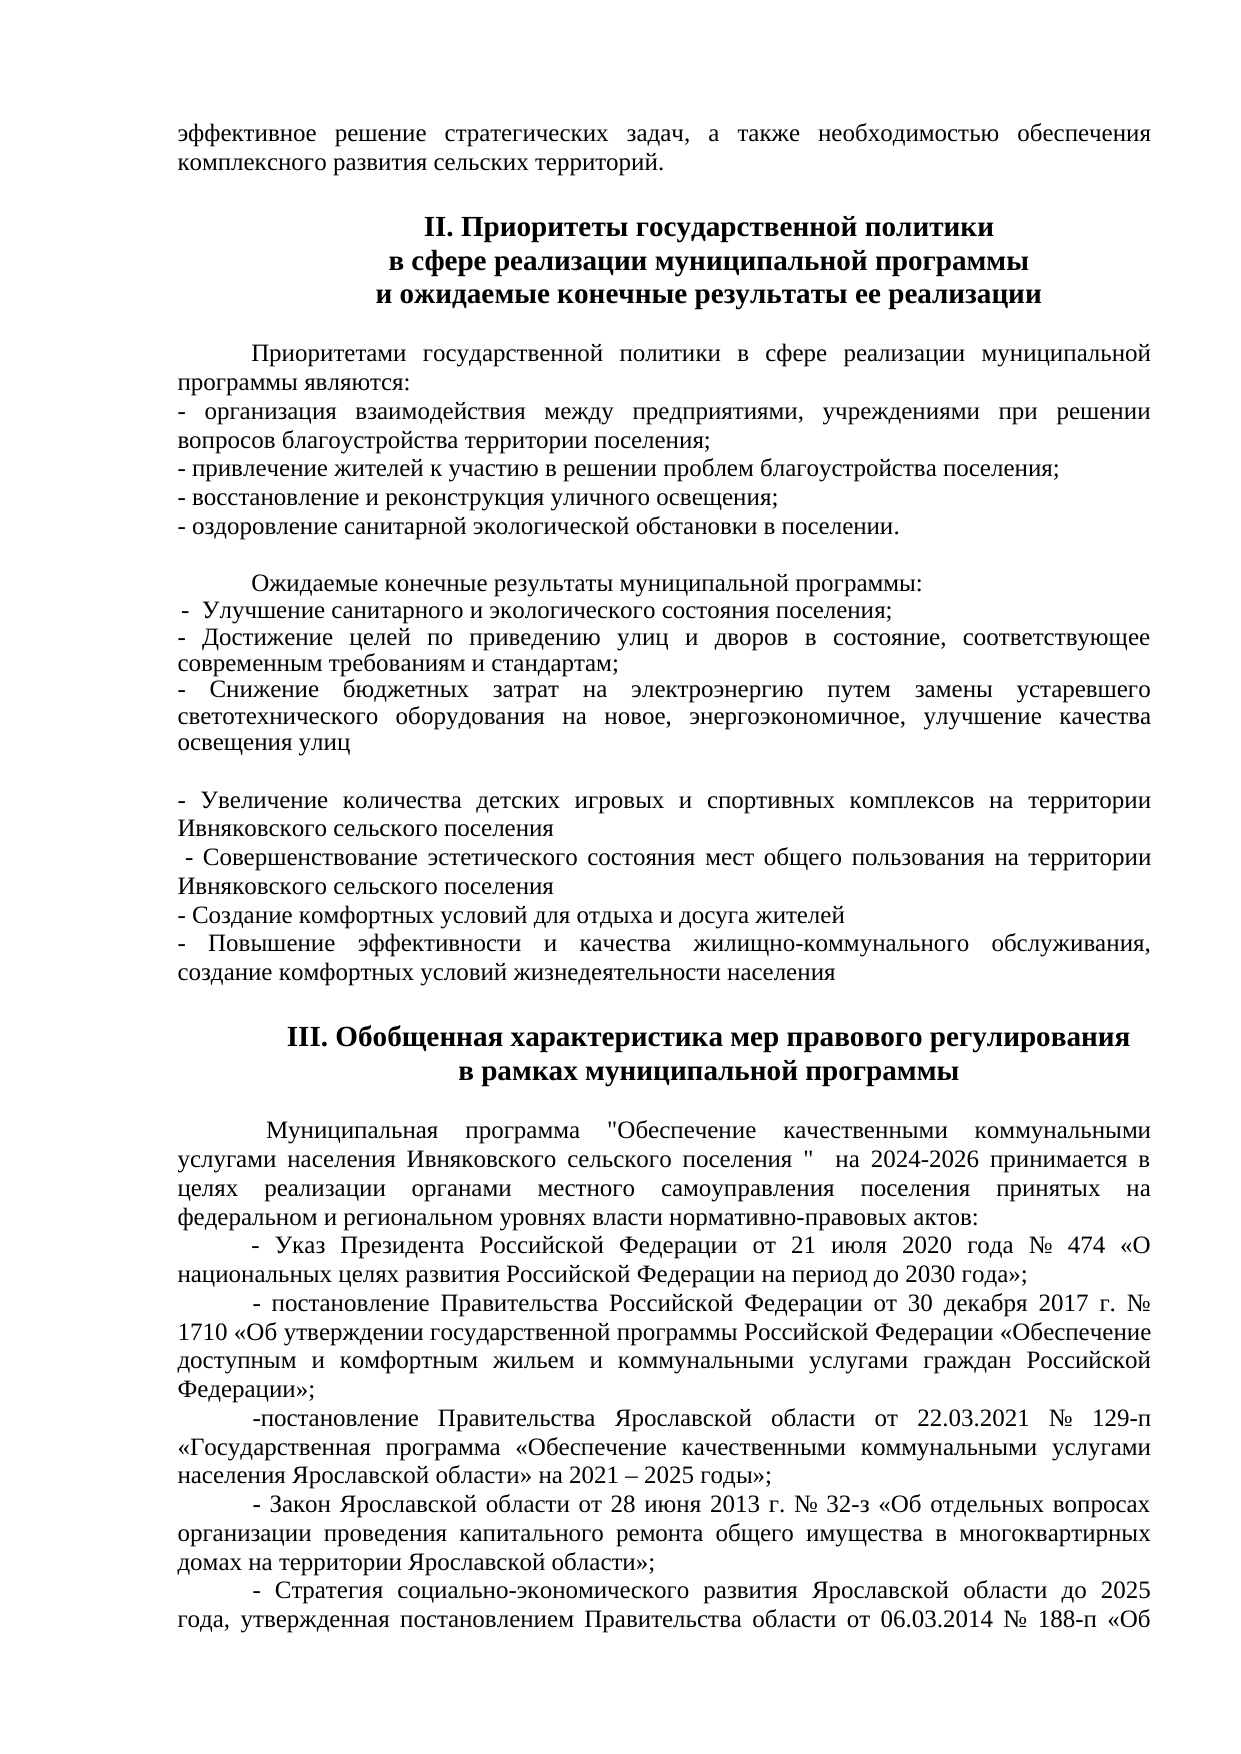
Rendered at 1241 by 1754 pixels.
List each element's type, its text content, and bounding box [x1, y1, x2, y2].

text Ожидаемые конечные результаты муниципальной программы: [177, 568, 1152, 597]
text - Указ Президента Российской Федерации от 21 июля 2020 года № 474 «О национальных целях развития Российской Федерации на период до 2030 года»; [177, 1230, 1152, 1288]
text - Снижение бюджетных затрат на электроэнергию путем замены устаревшего светотехнического оборудования на новое, энергоэкономичное, улучшение качества освещения улиц [177, 677, 1152, 756]
text Приоритетами государственной политики в сфере реализации муниципальной программы являются: [177, 338, 1152, 396]
text - Закон Ярославской области от 28 июня 2013 г. № 32-з «Об отдельных вопросах организации проведения капитального ремонта общего имущества в многоквартирных домах на территории Ярославской области»; [177, 1489, 1152, 1575]
text - восстановление и реконструкция уличного освещения; [177, 482, 1152, 511]
text - Улучшение санитарного и экологического состояния поселения; [177, 597, 1152, 624]
text - оздоровление санитарной экологической обстановки в поселении. [177, 511, 1152, 540]
text - Совершенствование эстетического состояния мест общего пользования на территории Ивняковского сельского поселения [177, 842, 1152, 900]
text в рамках муниципальной программы [177, 1053, 1152, 1087]
text в сфере реализации муниципальной программы [177, 243, 1152, 276]
text - Повышение эффективности и качества жилищно-коммунального обслуживания, создание комфортных условий жизнедеятельности населения [177, 928, 1152, 986]
text -постановление Правительства Ярославской области от 22.03.2021 № 129-п «Государственная программа «Обеспечение качественными коммунальными услугами населения Ярославской области» на 2021 – 2025 годы»; [177, 1403, 1152, 1489]
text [177, 1575, 1152, 1633]
text III. Обобщенная характеристика мер правового регулирования [177, 1019, 1152, 1053]
text - Создание комфортных условий для отдыха и досуга жителей [177, 900, 1152, 928]
text - привлечение жителей к участию в решении проблем благоустройства поселения; [177, 453, 1152, 482]
text - Достижение целей по приведению улиц и дворов в состояние, соответствующее современным требованиям и стандартам; [177, 624, 1152, 677]
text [177, 118, 1152, 176]
text и ожидаемые конечные результаты ее реализации [177, 276, 1152, 310]
list Муниципальная программа "Обеспечение качественными коммунальными услугами населения Ивняковского сельского поселения " на 2024-2026 принимается в целях реализации органами местного самоуправления поселения принятых на федеральном и региональном уровнях власти нормативно-правовых актов: [177, 1115, 1152, 1230]
text - организация взаимодействия между предприятиями, учреждениями при решении вопросов благоустройства территории поселения; [177, 396, 1152, 453]
text II. Приоритеты государственной политики [177, 209, 1152, 243]
text - постановление Правительства Российской Федерации от 30 декабря 2017 г. № 1710 «Об утверждении государственной программы Российской Федерации «Обеспечение доступным и комфортным жильем и коммунальными услугами граждан Российской Федерации»; [177, 1288, 1152, 1403]
text - Увеличение количества детских игровых и спортивных комплексов на территории Ивняковского сельского поселения [177, 785, 1152, 842]
